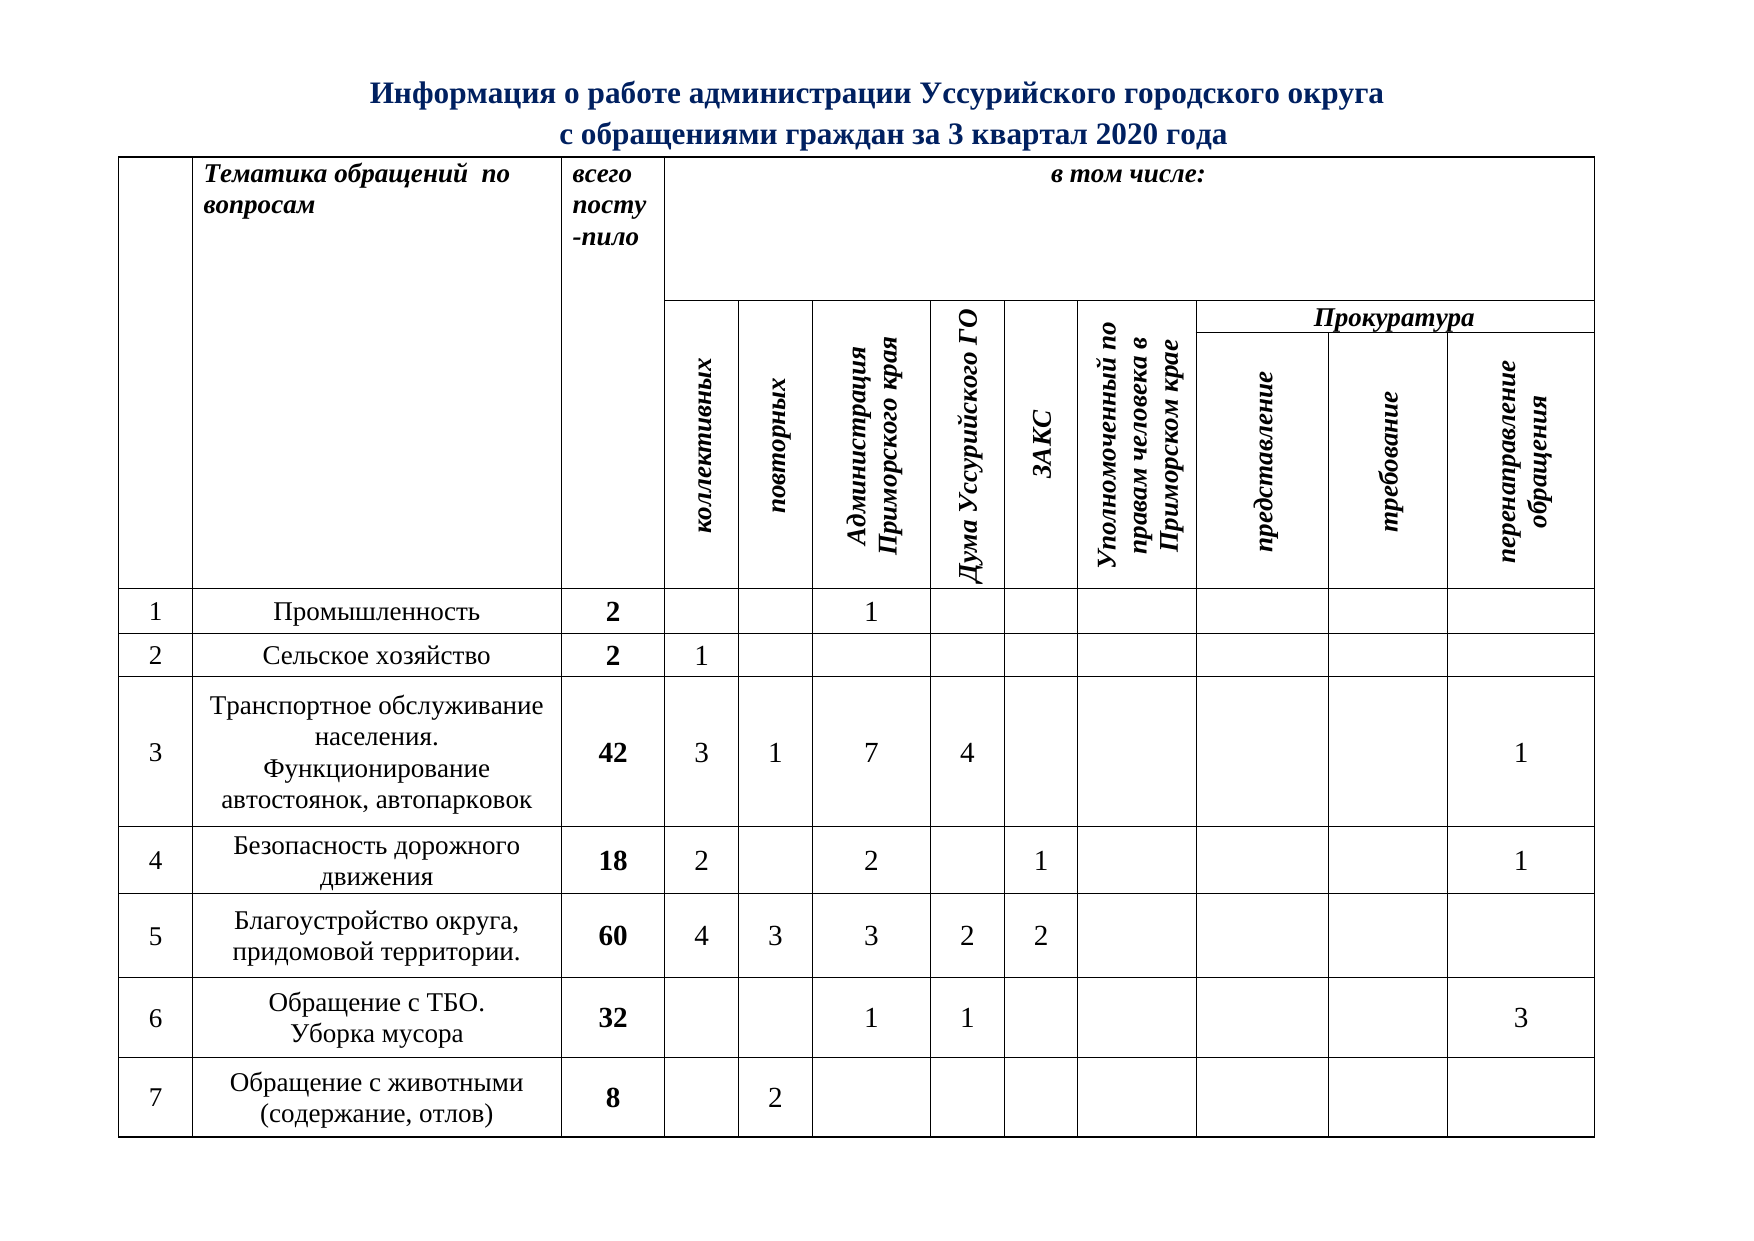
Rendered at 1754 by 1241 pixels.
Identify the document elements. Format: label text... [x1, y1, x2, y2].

table_cell 1 [119, 589, 192, 632]
table_cell Обращение с животными (содержание, отлов) [193, 1058, 561, 1136]
table_cell [739, 978, 812, 1057]
table_cell 3 [813, 894, 930, 977]
table_cell [1448, 634, 1594, 676]
table_cell [813, 634, 930, 676]
table_cell 5 [119, 894, 192, 977]
table_cell 1 [739, 677, 812, 826]
table_cell [1005, 1058, 1077, 1136]
table_header Тематика обращений по вопросам [193, 158, 561, 588]
table_cell 2 [739, 1058, 812, 1136]
table_cell [1329, 677, 1447, 826]
table_cell [1197, 978, 1328, 1057]
table_cell Промышленность [193, 589, 561, 632]
table_cell [1078, 589, 1196, 632]
table_cell [665, 589, 738, 632]
table_cell Сельское хозяйство [193, 634, 561, 676]
table_cell [1005, 589, 1077, 632]
table_cell [1329, 589, 1447, 632]
table_cell [1329, 1058, 1447, 1136]
table_cell 7 [119, 1058, 192, 1136]
table_cell [1329, 634, 1447, 676]
text с обращениями граждан за 3 квартал 2020 года [118, 115, 1668, 151]
table_cell [931, 589, 1004, 632]
table_cell Безопасность дорожного движения [193, 827, 561, 893]
table_cell 42 [562, 677, 664, 826]
table_cell 32 [562, 978, 664, 1057]
table_cell 8 [562, 1058, 664, 1136]
table_cell Уполномоченный по правам человека в Приморском крае [1078, 301, 1196, 588]
table_cell [1005, 677, 1077, 826]
table_cell [1329, 978, 1447, 1057]
table_cell [1197, 1058, 1328, 1136]
table_cell [1329, 894, 1447, 977]
table_cell 2 [665, 827, 738, 893]
table_cell [739, 634, 812, 676]
table_cell ЗАКС [1005, 301, 1077, 588]
table_cell представление [1197, 333, 1328, 588]
table_cell 4 [119, 827, 192, 893]
table_cell 3 [739, 894, 812, 977]
table_cell [1448, 894, 1594, 977]
table_cell 3 [1448, 978, 1594, 1057]
table_cell требование [1329, 333, 1447, 588]
table_cell [665, 1058, 738, 1136]
table_cell [1078, 1058, 1196, 1136]
table_cell [1197, 634, 1328, 676]
table_cell Администрация Приморского края [813, 301, 930, 588]
table_cell 3 [665, 677, 738, 826]
table_cell 2 [562, 634, 664, 676]
table_cell Благоустройство округа, придомовой территории. [193, 894, 561, 977]
table_cell 1 [665, 634, 738, 676]
table_cell повторных [739, 301, 812, 588]
table_cell [813, 1058, 930, 1136]
text Информация о работе администрации Уссурийского городского округа [118, 74, 1636, 110]
table_cell 2 [1005, 894, 1077, 977]
table_cell [1078, 827, 1196, 893]
table_cell [1005, 634, 1077, 676]
table_cell 2 [931, 894, 1004, 977]
table_cell 1 [1448, 677, 1594, 826]
table_cell 1 [813, 589, 930, 632]
table_cell [1078, 978, 1196, 1057]
table_cell [1448, 1058, 1594, 1136]
table_header всего посту-пило [562, 158, 664, 588]
table_cell [1005, 978, 1077, 1057]
table_cell [1197, 894, 1328, 977]
table_header [119, 158, 192, 588]
table_cell [1329, 827, 1447, 893]
table_cell [1197, 677, 1328, 826]
table_cell [1078, 634, 1196, 676]
table_cell [739, 827, 812, 893]
table_cell [1078, 894, 1196, 977]
table_cell перенаправление обращения [1448, 333, 1594, 588]
table_cell 2 [813, 827, 930, 893]
table_cell 3 [119, 677, 192, 826]
table_cell 1 [813, 978, 930, 1057]
table_cell 2 [562, 589, 664, 632]
table_cell 1 [1448, 827, 1594, 893]
table_cell [931, 1058, 1004, 1136]
table_cell [1448, 589, 1594, 632]
table_cell [1197, 589, 1328, 632]
table_cell 2 [119, 634, 192, 676]
table_cell [931, 634, 1004, 676]
table_cell [1078, 677, 1196, 826]
table_cell 60 [562, 894, 664, 977]
table_cell 7 [813, 677, 930, 826]
table_cell 6 [119, 978, 192, 1057]
table_cell Транспортное обслуживание населения. Функционирование автостоянок, автопарковок [193, 677, 561, 826]
table_cell 1 [931, 978, 1004, 1057]
table_cell 18 [562, 827, 664, 893]
table_cell [1197, 827, 1328, 893]
table_cell 4 [665, 894, 738, 977]
table_cell 4 [931, 677, 1004, 826]
table_cell коллективных [665, 301, 738, 588]
table_cell [739, 589, 812, 632]
table_cell [931, 827, 1004, 893]
table_cell Дума Уссурийского ГО [931, 301, 1004, 588]
table_cell Обращение с ТБО. Уборка мусора [193, 978, 561, 1057]
table_cell Прокуратура [1197, 301, 1594, 332]
table_cell 1 [1005, 827, 1077, 893]
table_header в том числе: [665, 158, 1594, 300]
table_cell [665, 978, 738, 1057]
